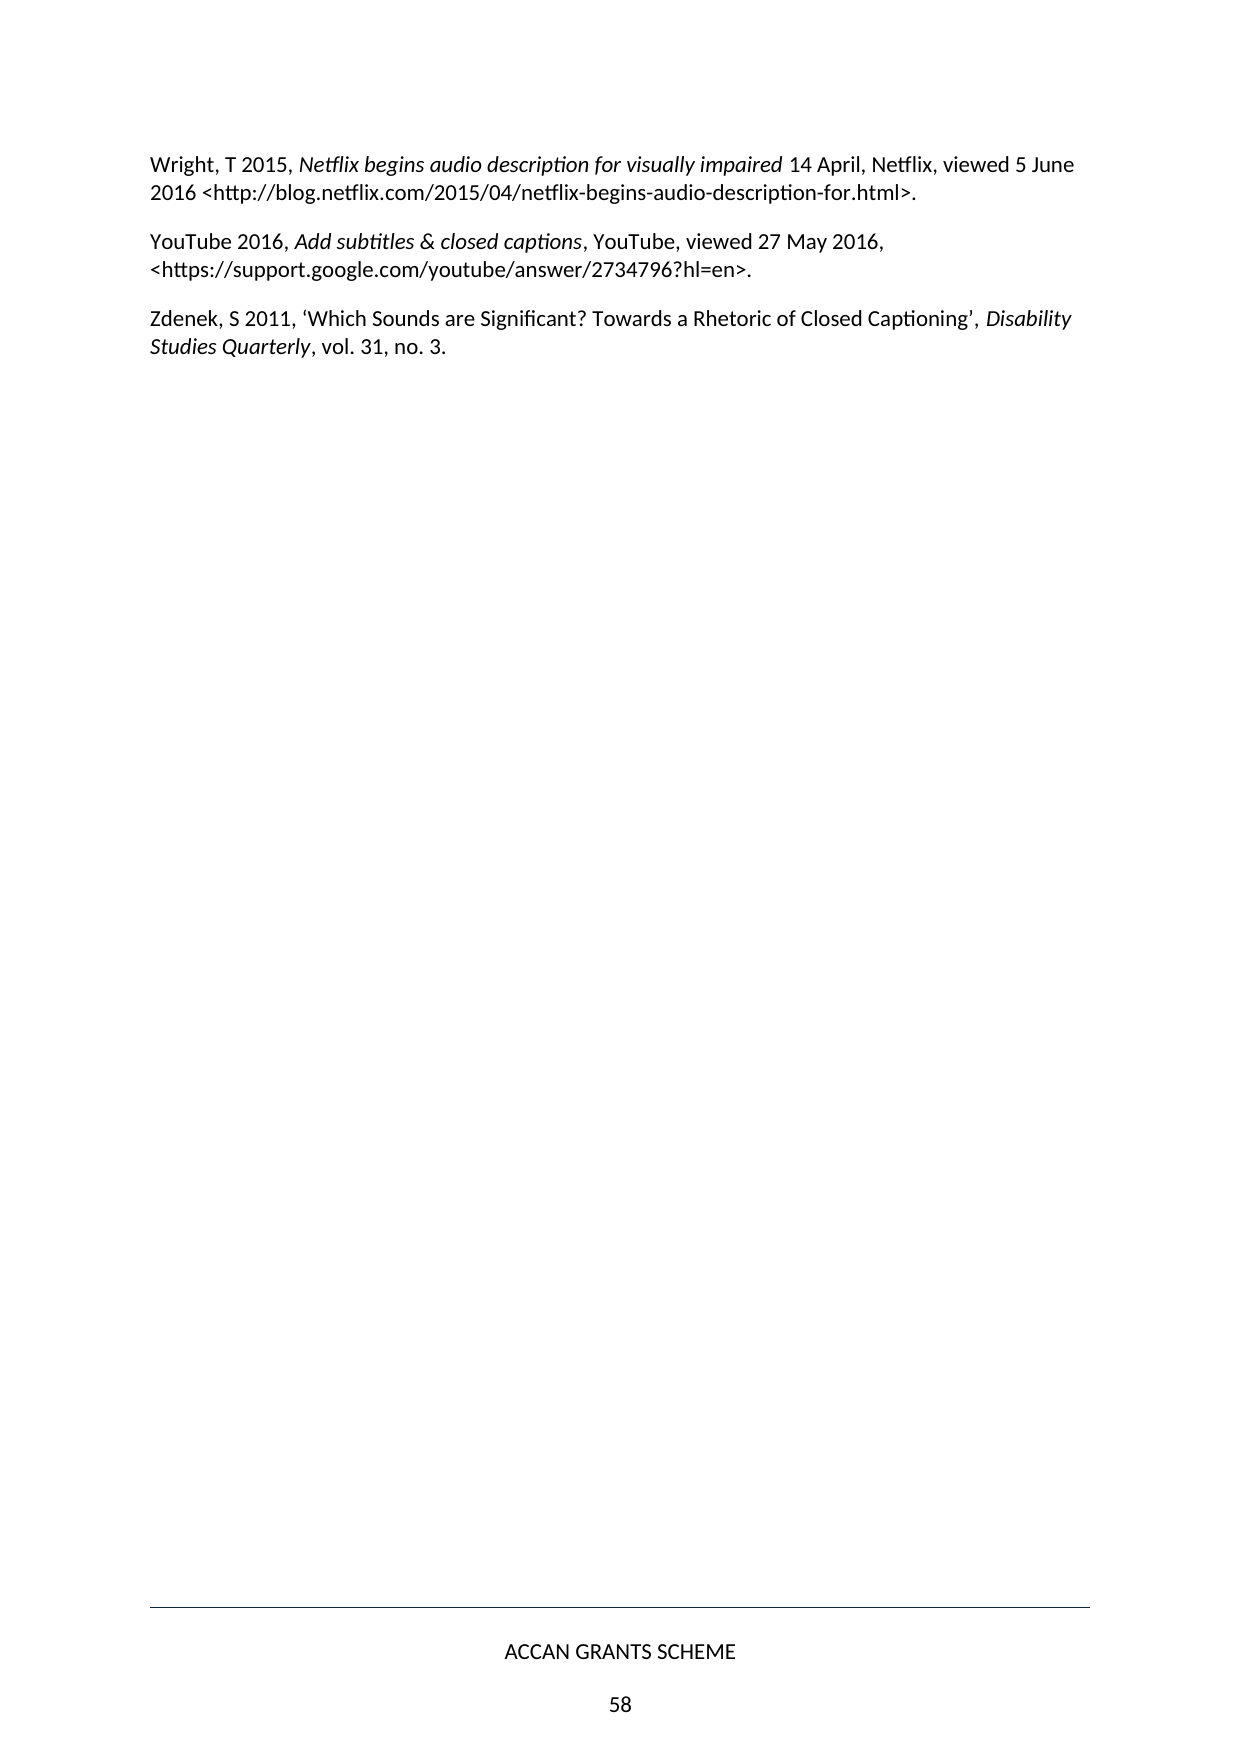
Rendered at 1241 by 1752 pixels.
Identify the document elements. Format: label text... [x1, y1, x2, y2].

text YouTube 2016, Add subtitles & closed captions, YouTube, viewed 27 May 2016, <https://support.google.com/youtube/answer/2734796?hl=en>. [150, 227, 1090, 283]
text Wright, T 2015, Netflix begins audio description for visually impaired 14 April, Netflix, viewed 5 June 2016 <http://blog.netflix.com/2015/04/netflix-begins-audio-description-for.html>. [150, 150, 1090, 206]
text Zdenek, S 2011, ‘Which Sounds are Significant? Towards a Rhetoric of Closed Captioning’, Disability Studies Quarterly, vol. 31, no. 3. [150, 304, 1090, 360]
